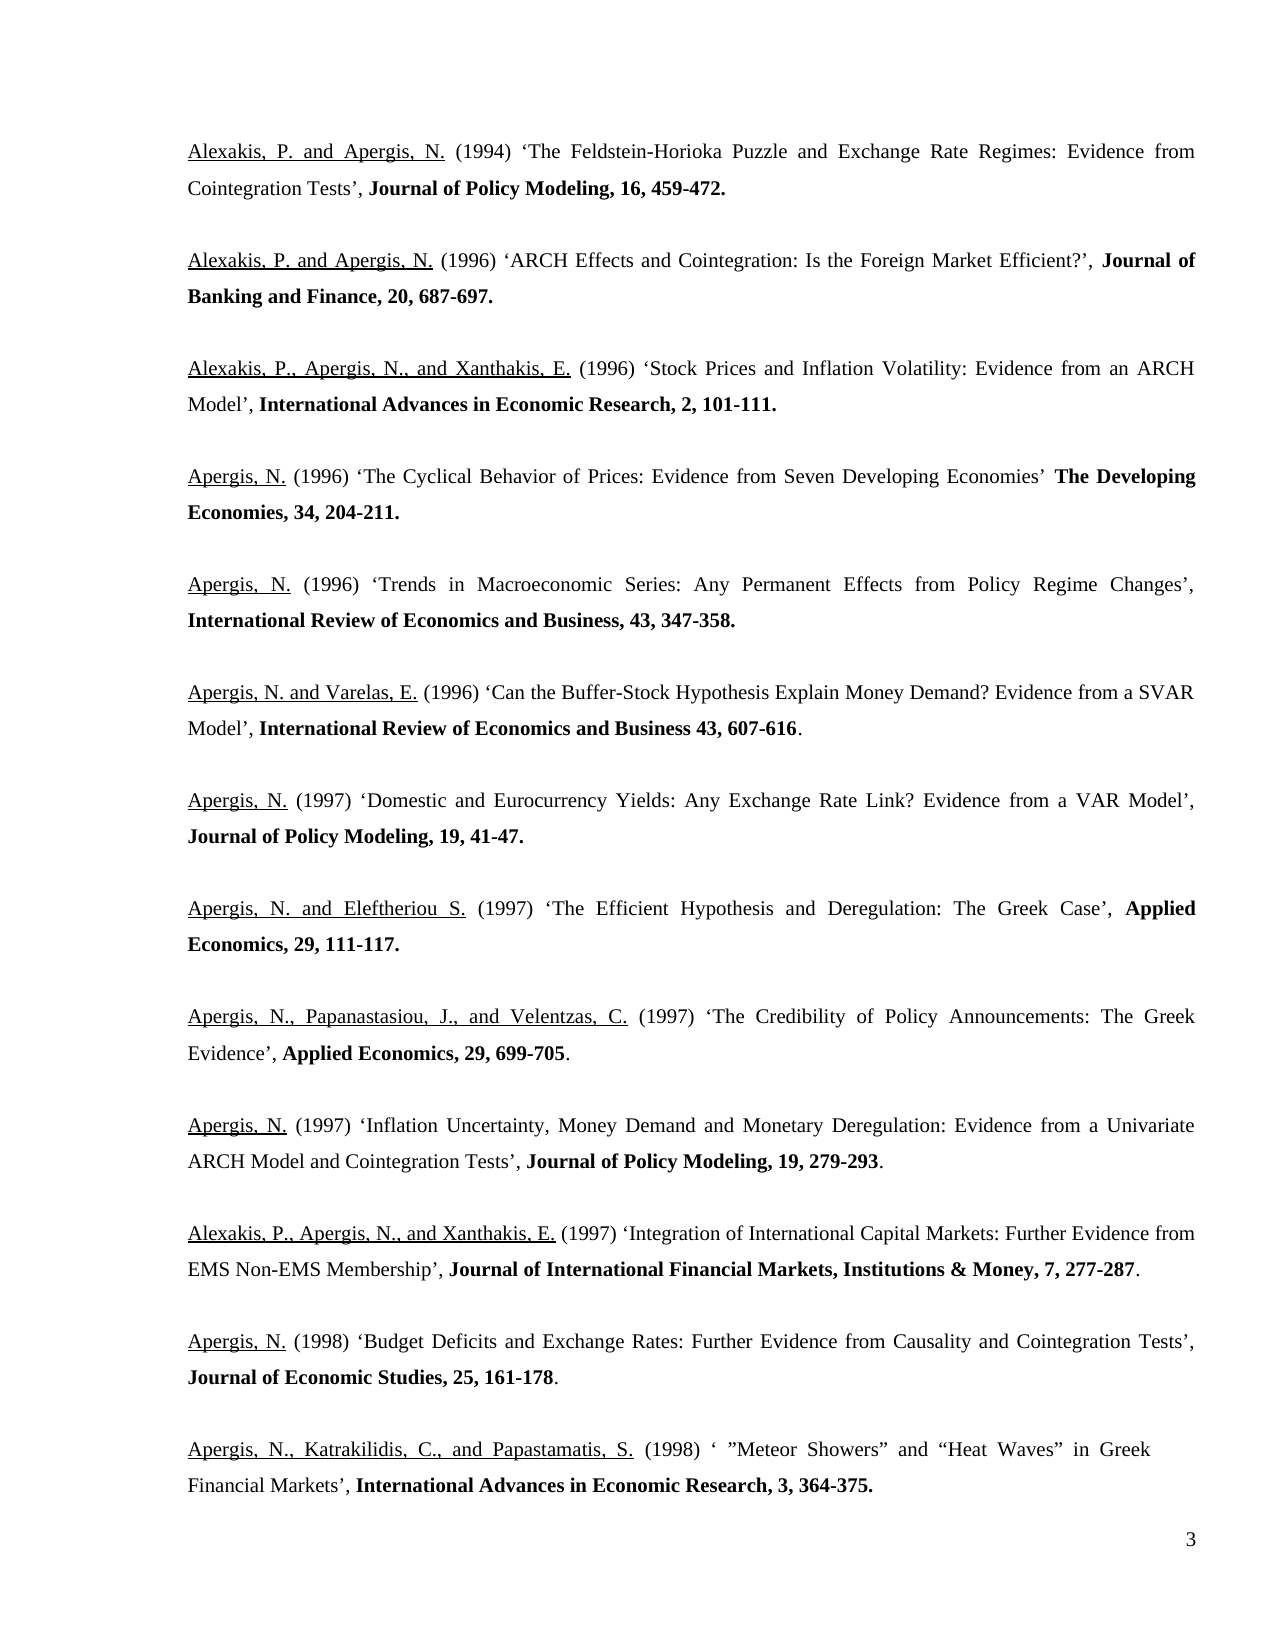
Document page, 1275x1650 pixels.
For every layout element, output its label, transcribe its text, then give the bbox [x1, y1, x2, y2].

text Alexakis, P. and Apergis, N. (1994) ‘The Feldstein-Horioka Puzzle and Exchange Rate Regimes: Evidence from Cointegration Tests’, Journal of Policy Modeling, 16, 459-472. [187, 139, 1196, 199]
text Alexakis, P., Apergis, N., and Xanthakis, E. (1997) ‘Integration of International Capital Markets: Further Evidence from EMS Non-EMS Membership’, Journal of International Financial Markets, Institutions & Money, 7, 277-287. [187, 1221, 1196, 1281]
text Apergis, N. (1998) ‘Budget Deficits and Exchange Rates: Further Evidence from Causality and Cointegration Tests’, Journal of Economic Studies, 25, 161-178. [187, 1329, 1196, 1389]
text Alexakis, P., Apergis, N., and Xanthakis, E. (1996) ‘Stock Prices and Inflation Volatility: Evidence from an ARCH Model’, International Advances in Economic Research, 2, 101-111. [187, 356, 1196, 416]
text Apergis, N., Papanastasiou, J., and Velentzas, C. (1997) ‘The Credibility of Policy Announcements: The Greek Evidence’, Applied Economics, 29, 699-705. [187, 1004, 1196, 1064]
text Apergis, N. and Varelas, E. (1996) ‘Can the Buffer-Stock Hypothesis Explain Money Demand? Evidence from a SVAR Model’, International Review of Economics and Business 43, 607-616. [187, 680, 1196, 740]
text Apergis, N. (1997) ‘Domestic and Eurocurrency Yields: Any Exchange Rate Link? Evidence from a VAR Model’, Journal of Policy Modeling, 19, 41-47. [187, 788, 1196, 848]
text Apergis, N., Katrakilidis, C., and Papastamatis, S. (1998) ‘ ”Meteor Showers” and “Heat Waves” in Greek Financial Markets’, International Advances in Economic Research, 3, 364-375. [187, 1437, 1152, 1497]
text Apergis, N. (1996) ‘The Cyclical Behavior of Prices: Evidence from Seven Developing Economies’ The Developing Economies, 34, 204-211. [187, 464, 1196, 524]
text Alexakis, P. and Apergis, N. (1996) ‘ARCH Effects and Cointegration: Is the Foreign Market Efficient?’, Journal of Banking and Finance, 20, 687-697. [187, 248, 1196, 308]
text Apergis, N. (1997) ‘Inflation Uncertainty, Money Demand and Monetary Deregulation: Evidence from a Univariate ARCH Model and Cointegration Tests’, Journal of Policy Modeling, 19, 279-293. [187, 1113, 1196, 1173]
text Apergis, N. (1996) ‘Trends in Macroeconomic Series: Any Permanent Effects from Policy Regime Changes’, International Review of Economics and Business, 43, 347-358. [187, 572, 1196, 632]
text Apergis, N. and Eleftheriou S. (1997) ‘The Efficient Hypothesis and Deregulation: The Greek Case’, Applied Economics, 29, 111-117. [187, 896, 1196, 956]
